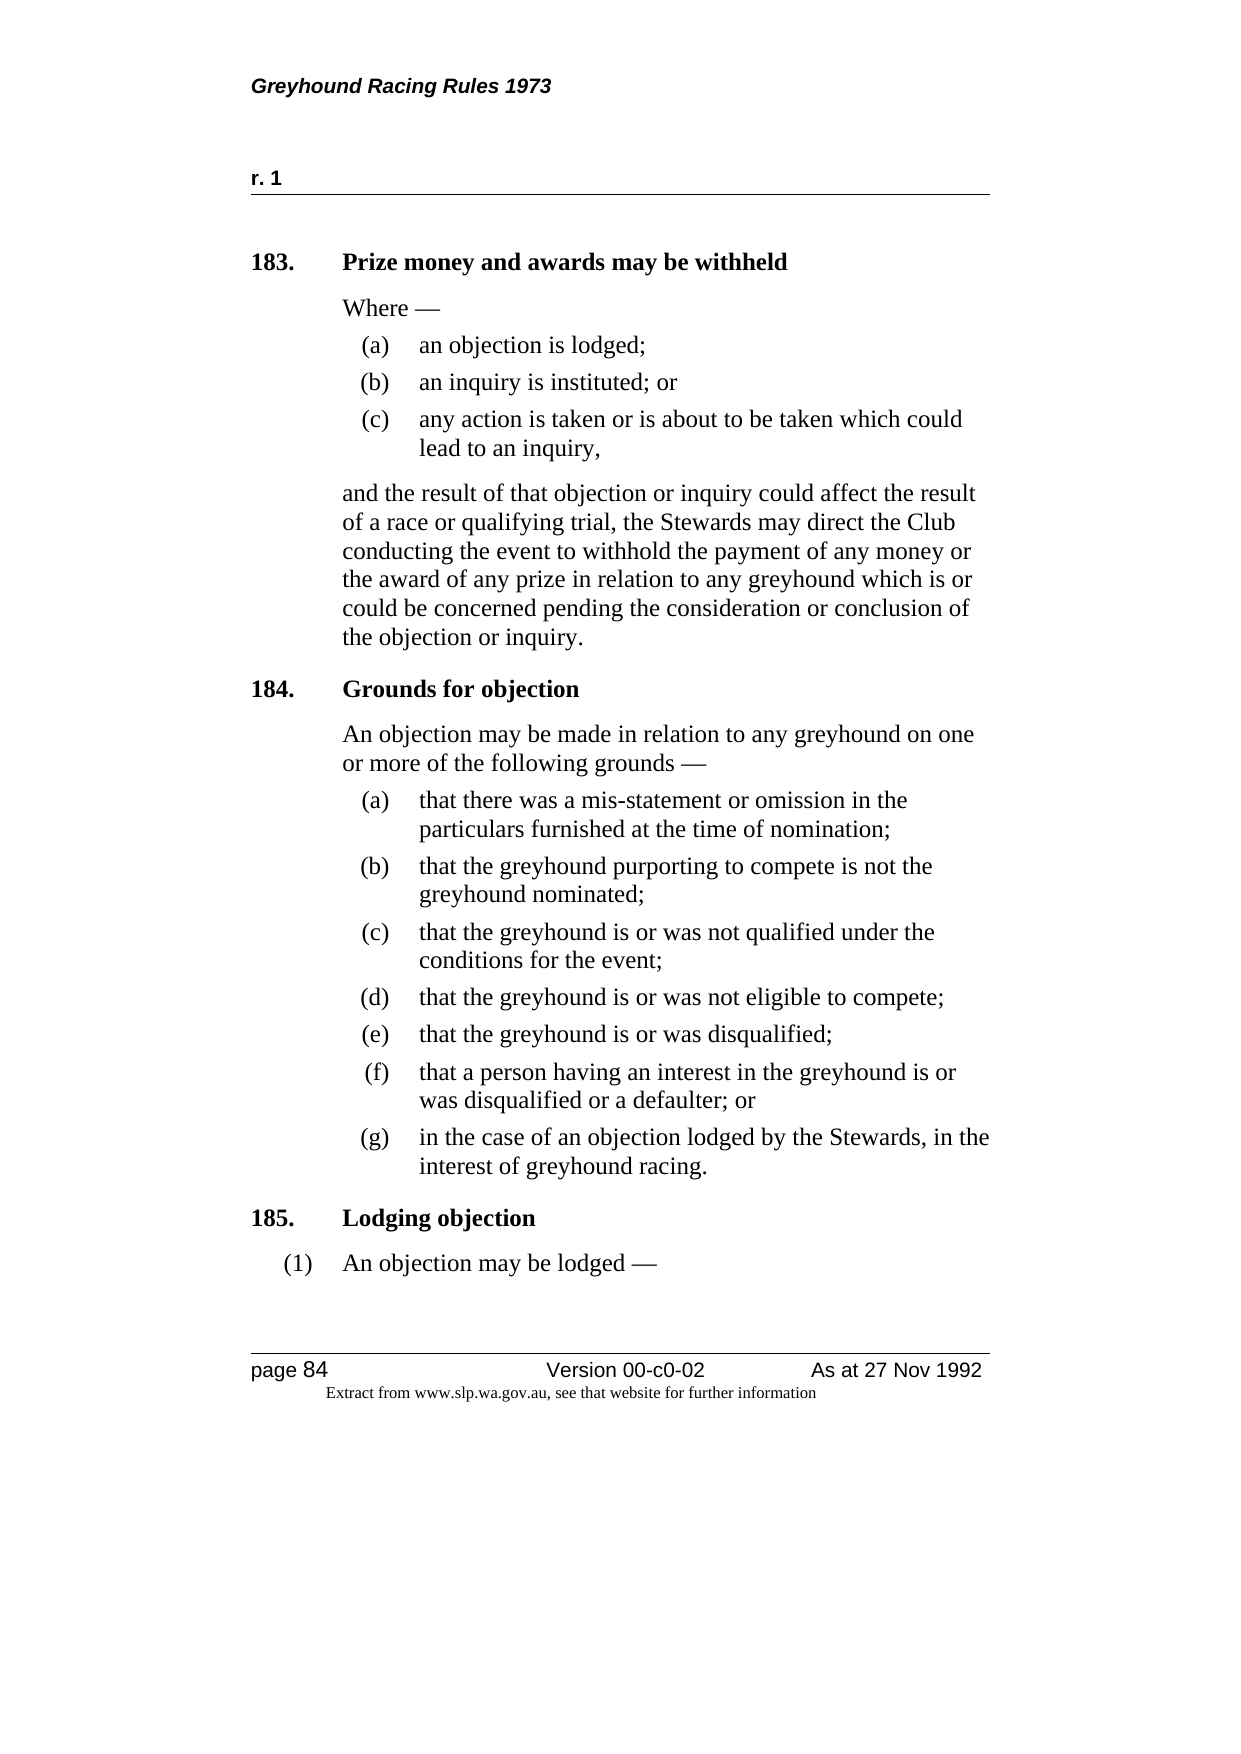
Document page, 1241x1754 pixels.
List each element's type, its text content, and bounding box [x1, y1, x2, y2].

text (d) that the greyhound is or was not eligible to compete; [251, 982, 990, 1011]
text (g) in the case of an objection lodged by the Stewards, in the interest of greyhound racing. [251, 1122, 990, 1180]
text (c) any action is taken or is about to be taken which could lead to an inquiry, [251, 404, 990, 462]
text (1) An objection may be lodged — [251, 1248, 990, 1277]
text (b) an inquiry is instituted; or [251, 367, 990, 396]
text Where — [251, 293, 990, 322]
subtitle 185. Lodging objection [251, 1203, 990, 1232]
text (f) that a person having an interest in the greyhound is or was disqualified or a defaulter; or [251, 1057, 990, 1114]
text and the result of that objection or inquiry could affect the result of a race or qualifying trial, the Stewards may direct the Club conducting the event to withhold the payment of any money or the award of any prize in relation to any greyhound which is or could be concerned pending the consideration or conclusion of the objection or inquiry. [251, 478, 990, 651]
text (e) that the greyhound is or was disqualified; [251, 1019, 990, 1048]
text (a) that there was a mis-statement or omission in the particulars furnished at the time of nomination; [251, 785, 990, 842]
text (a) an objection is lodged; [251, 330, 990, 359]
subtitle 184. Grounds for objection [251, 674, 990, 702]
text (c) that the greyhound is or was not qualified under the conditions for the event; [251, 917, 990, 974]
subtitle 183. Prize money and awards may be withheld [251, 247, 990, 276]
text (b) that the greyhound purporting to compete is not the greyhound nominated; [251, 851, 990, 908]
text An objection may be made in relation to any greyhound on one or more of the following grounds — [251, 719, 990, 777]
